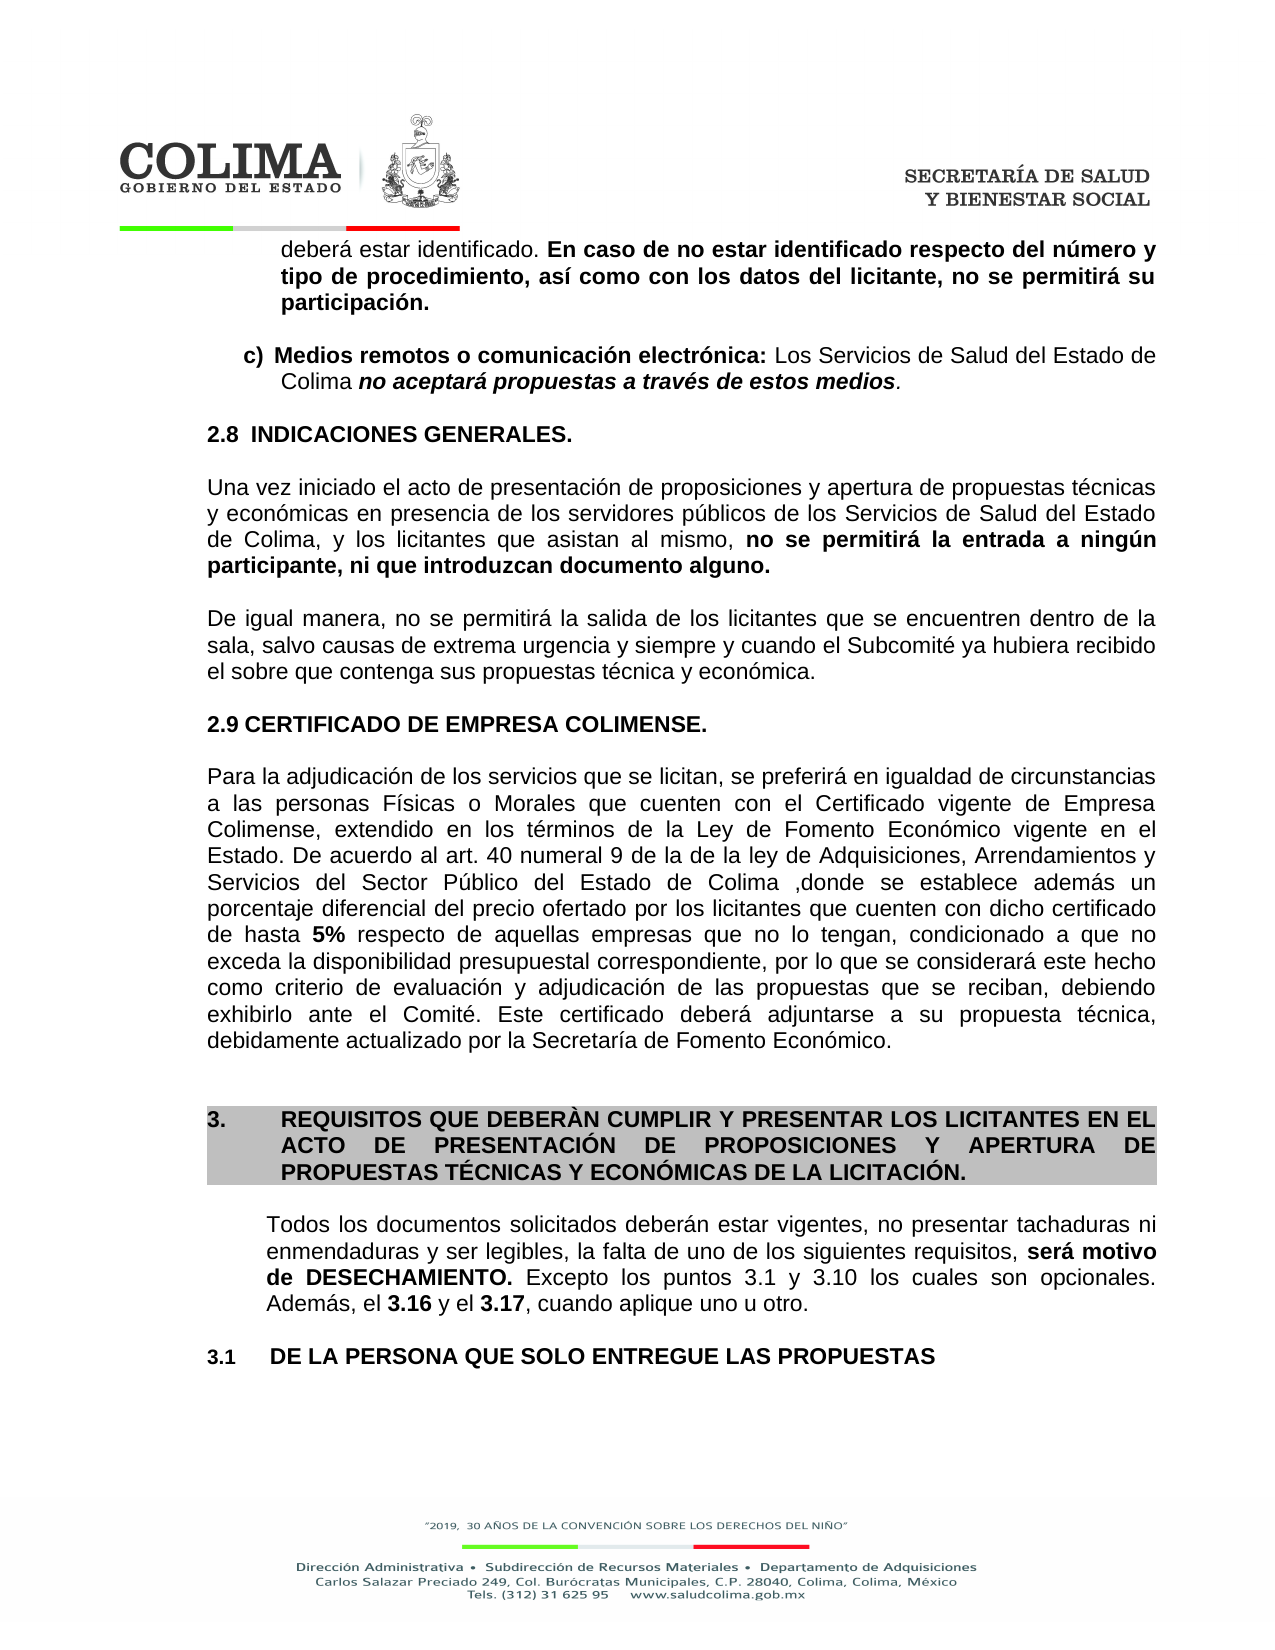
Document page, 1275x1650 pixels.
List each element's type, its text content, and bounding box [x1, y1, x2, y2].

picture [0, 1497, 1275, 1622]
list INDICACIONES GENERALES. [207, 421, 1157, 447]
list Medios remotos o comunicación electrónica: Los Servicios de Salud del Estado de Colima no aceptará propuestas a través de estos medios. [243, 342, 1157, 394]
picture [3, 29, 1267, 255]
text Para la adjudicación de los servicios que se licitan, se preferirá en igualdad de circunstancias a las personas Físicas o Morales que cuenten con el Certificado vigente de Empresa Colimense, extendido en los términos de la Ley de Fomento Económico vigente en el Estado. De acuerdo al art. 40 numeral 9 de la de la ley de Adquisiciones, Arrendamientos y Servicios del Sector Público del Estado de Colima ,donde se establece además un porcentaje diferencial del precio ofertado por los licitantes que cuenten con dicho certificado de hasta 5% respecto de aquellas empresas que no lo tengan, condicionado a que no exceda la disponibilidad presupuestal correspondiente, por lo que se considerará este hecho como criterio de evaluación y adjudicación de las propuestas que se reciban, debiendo exhibirlo ante el Comité. Este certificado deberá adjuntarse a su propuesta técnica, debidamente actualizado por la Secretaría de Fomento Económico. [207, 763, 1157, 1053]
list DE LA PERSONA QUE SOLO ENTREGUE LAS PROPUESTAS [207, 1343, 1157, 1369]
list CERTIFICADO DE EMPRESA COLIMENSE. [207, 711, 1157, 737]
text Una vez iniciado el acto de presentación de proposiciones y apertura de propuestas técnicas y económicas en presencia de los servidores públicos de los Servicios de Salud del Estado de Colima, y los licitantes que asistan al mismo, no se permitirá la entrada a ningún participante, ni que introduzcan documento alguno. [207, 473, 1157, 579]
text 3. Requisitos que deberÀn cumplir Y PRESENTAR los licitantes en el ACTO DE PRESENTACIÓN DE PROPOSICIONES Y APERTURA DE PROPUESTAS TÉCNICAS y económicas DE la Licitación. [207, 1106, 1157, 1185]
text Todos los documentos solicitados deberán estar vigentes, no presentar tachaduras ni enmendaduras y ser legibles, la falta de uno de los siguientes requisitos, será motivo de DESECHAMIENTO. Excepto los puntos 3.1 y 3.10 los cuales son opcionales. Además, el 3.16 y el 3.17, cuando aplique uno u otro. [266, 1211, 1157, 1317]
text De igual manera, no se permitirá la salida de los licitantes que se encuentren dentro de la sala, salvo causas de extrema urgencia y siempre y cuando el Subcomité ya hubiera recibido el sobre que contenga sus propuestas técnica y económica. [207, 605, 1157, 684]
